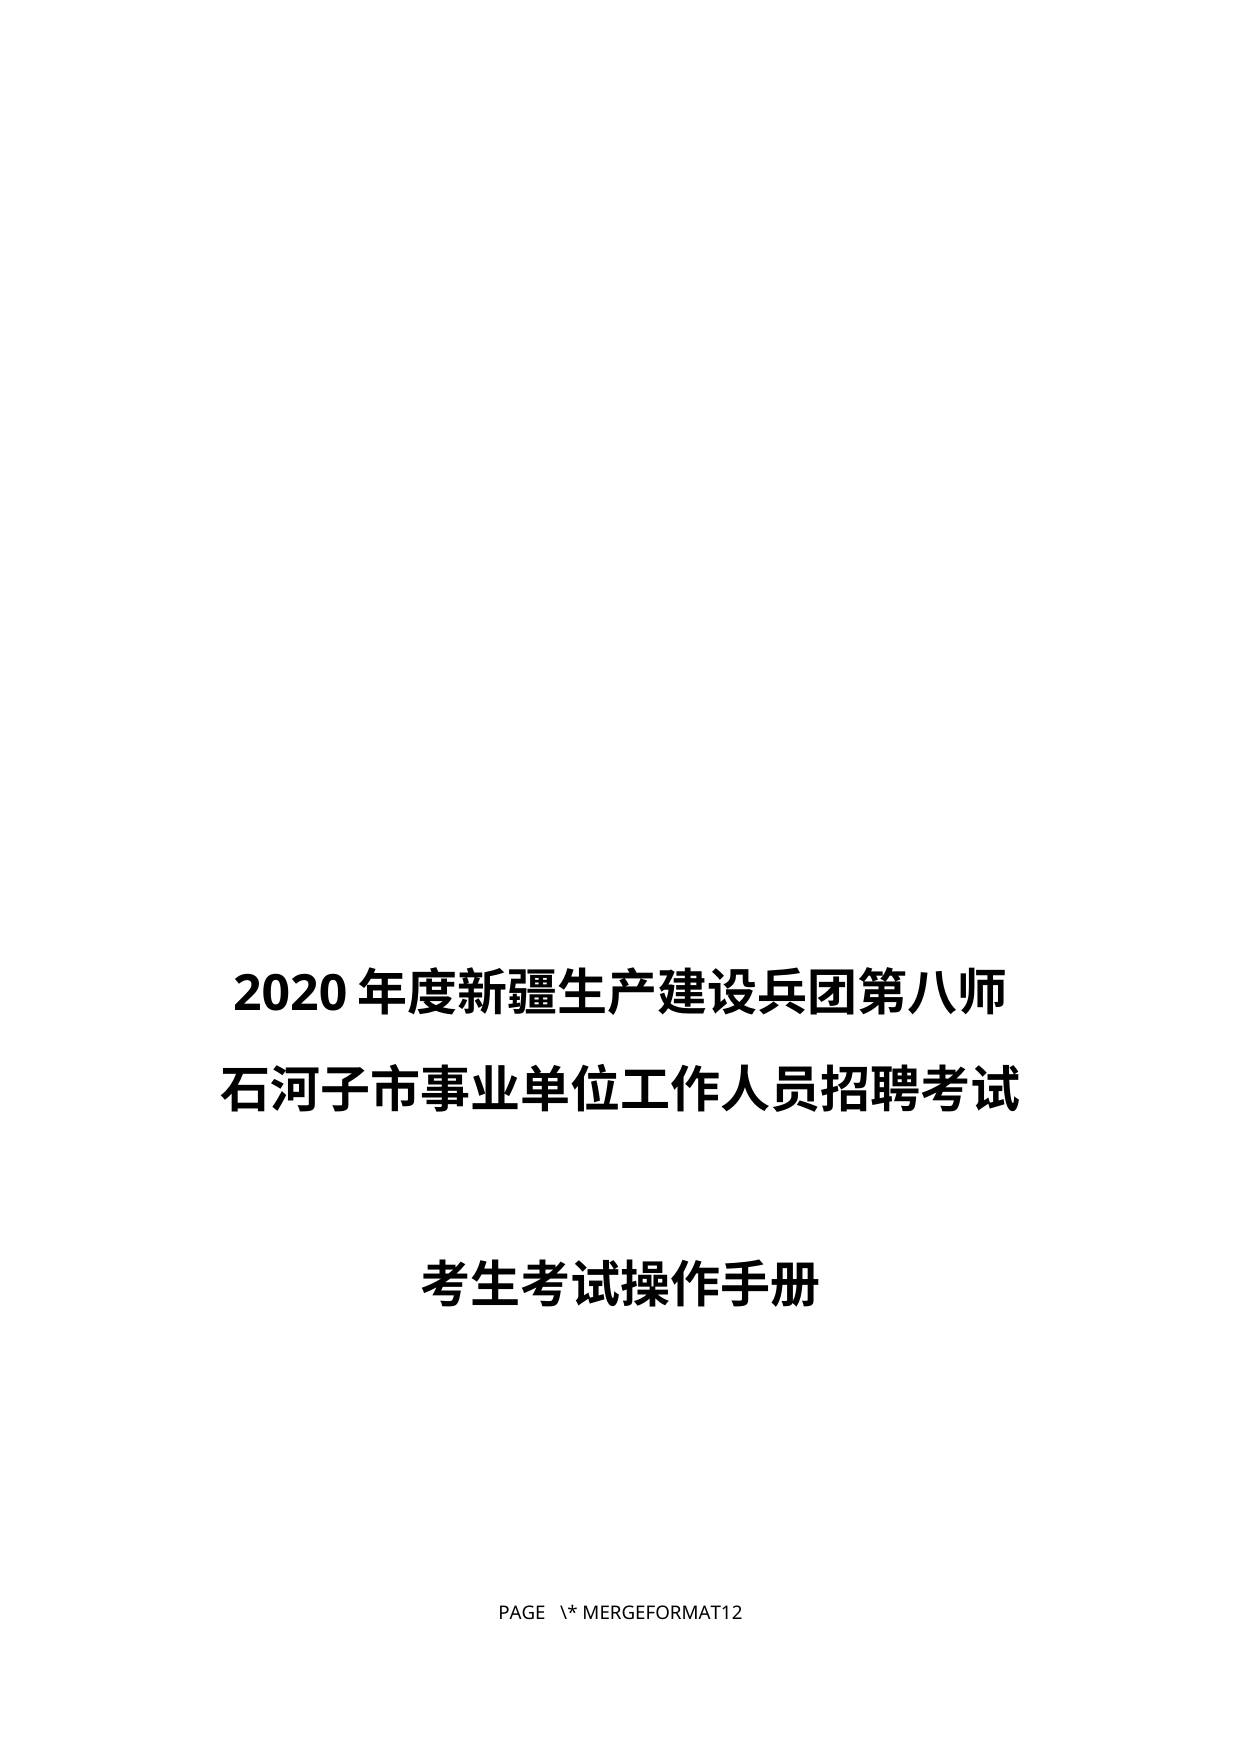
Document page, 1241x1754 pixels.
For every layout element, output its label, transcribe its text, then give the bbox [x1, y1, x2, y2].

text 考生考试操作手册 [187, 1232, 1053, 1330]
text 石河子市事业单位工作人员招聘考试 [187, 1037, 1053, 1135]
text 2020年度新疆生产建设兵团第八师 [187, 940, 1053, 1037]
